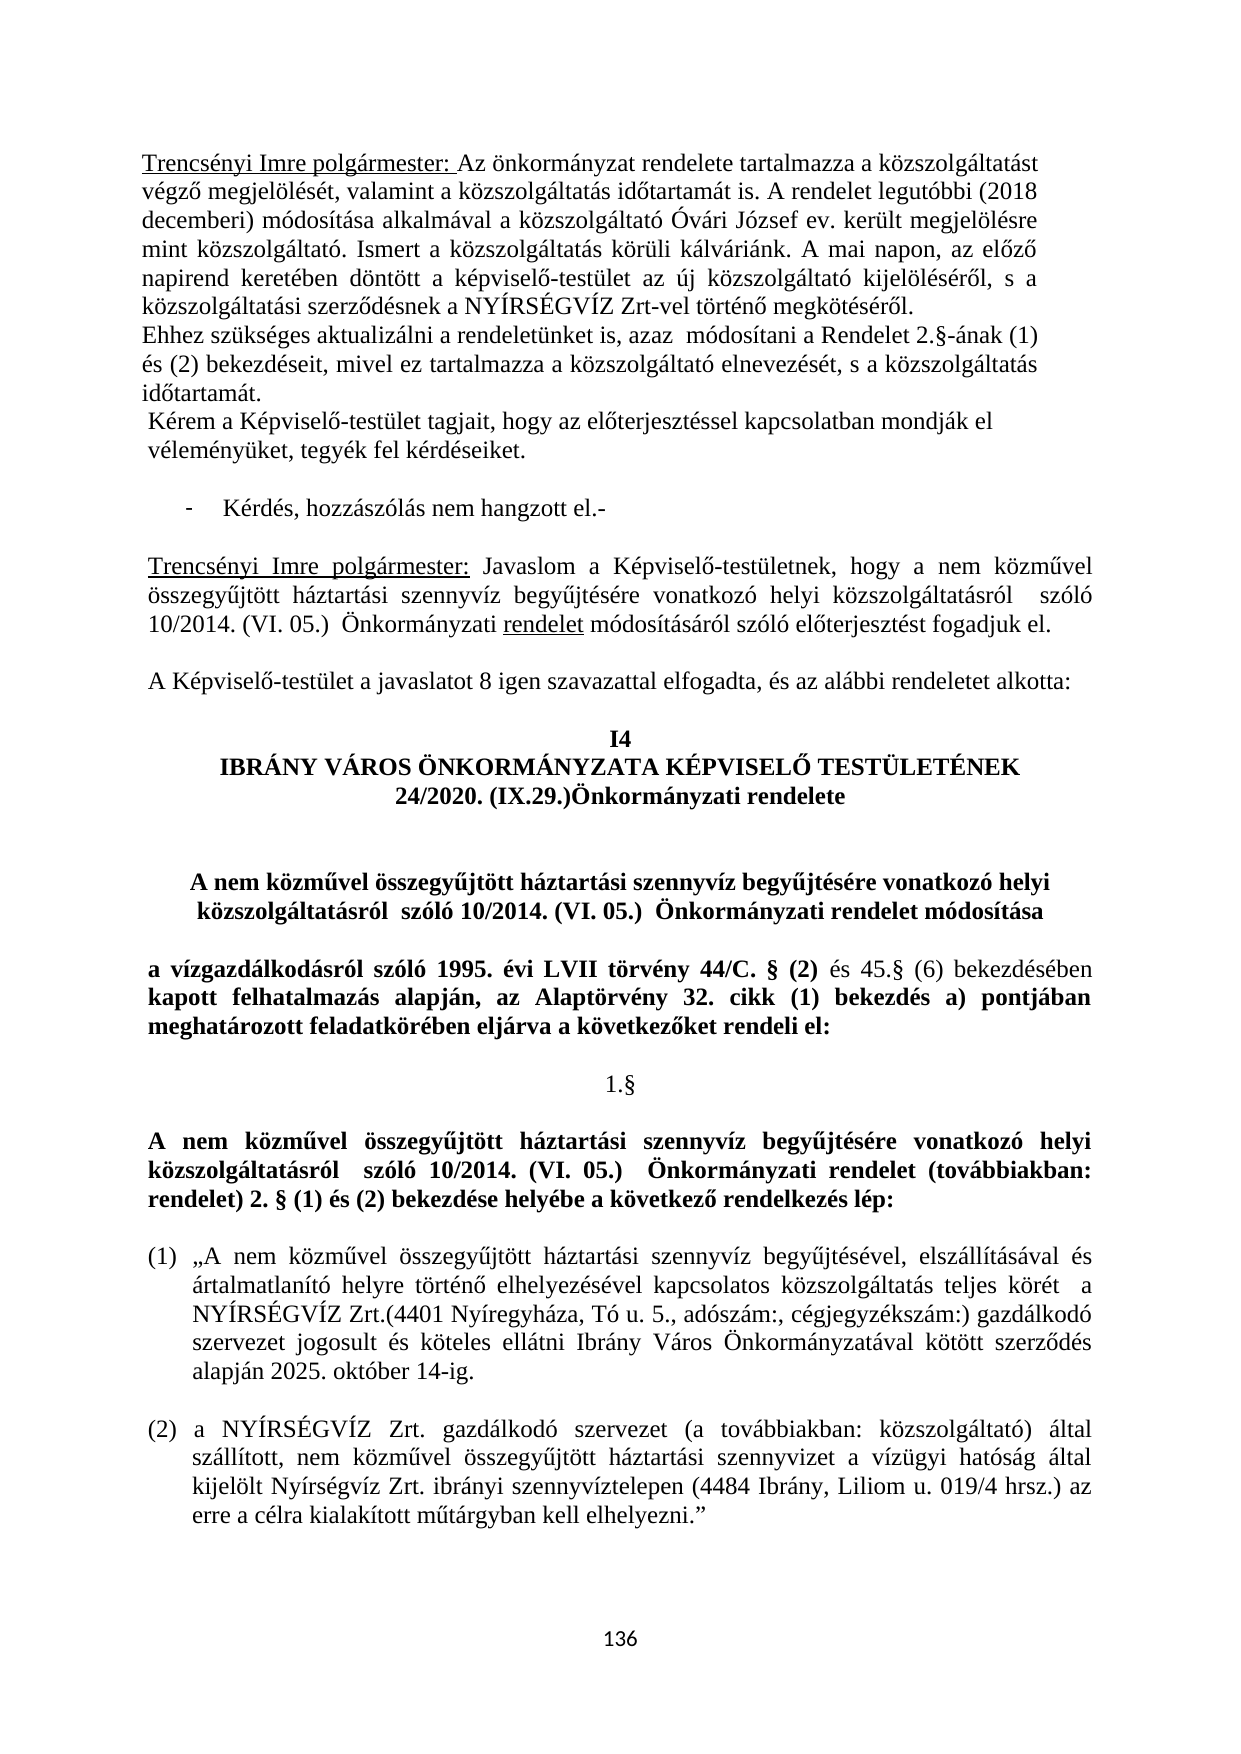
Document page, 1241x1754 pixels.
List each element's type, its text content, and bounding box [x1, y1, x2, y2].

text A Képviselő-testület a javaslatot 8 igen szavazattal elfogadta, és az alábbi rendeletet alkotta: [148, 666, 1093, 695]
subtitle Ehhez szükséges aktualizálni a rendeletünket is, azaz módosítani a Rendelet 2.§-ának (1) és (2) bekezdéseit, mivel ez tartalmazza a közszolgáltató elnevezését, s a közszolgáltatás időtartamát. [142, 320, 1038, 406]
text I4 [148, 724, 1093, 752]
text 24/2020. (IX.29.)Önkormányzati rendelete [148, 781, 1093, 810]
list Kérdés, hozzászólás nem hangzott el.- [185, 493, 1093, 523]
subtitle Trencsényi Imre polgármester: Az önkormányzat rendelete tartalmazza a közszolgáltatást végző megjelölését, valamint a közszolgáltatás időtartamát is. A rendelet legutóbbi (2018 decemberi) módosítása alkalmával a közszolgáltató Óvári József ev. került megjelölésre mint közszolgáltató. Ismert a közszolgáltatás körüli kálváriánk. A mai napon, az előző napirend keretében döntött a képviselő-testület az új közszolgáltató kijelöléséről, s a közszolgáltatási szerződésnek a NYÍRSÉGVÍZ Zrt-vel történő megkötéséről. [142, 148, 1038, 320]
text A nem közművel összegyűjtött háztartási szennyvíz begyűjtésére vonatkozó helyi közszolgáltatásról szóló 10/2014. (VI. 05.) Önkormányzati rendelet (továbbiakban: rendelet) 2. § (1) és (2) bekezdése helyébe a következő rendelkezés lép: [148, 1126, 1093, 1212]
text 1.§ [148, 1069, 1093, 1097]
text IBRÁNY VÁROS ÖNKORMÁNYZATA KÉPVISELŐ TESTÜLETÉNEK [148, 752, 1093, 781]
text közszolgáltatásról szóló 10/2014. (VI. 05.) Önkormányzati rendelet módosítása [148, 896, 1093, 925]
text (2) a NYÍRSÉGVÍZ Zrt. gazdálkodó szervezet (a továbbiakban: közszolgáltató) által szállított, nem közművel összegyűjtött háztartási szennyvizet a vízügyi hatóság által kijelölt Nyírségvíz Zrt. ibrányi szennyvíztelepen (4484 Ibrány, Liliom u. 019/4 hrsz.) az erre a célra kialakított műtárgyban kell elhelyezni.” [148, 1414, 1093, 1529]
text Kérem a Képviselő-testület tagjait, hogy az előterjesztéssel kapcsolatban mondják el véleményüket, tegyék fel kérdéseiket. [148, 406, 1093, 464]
text A nem közművel összegyűjtött háztartási szennyvíz begyűjtésére vonatkozó helyi [148, 867, 1093, 896]
text Trencsényi Imre polgármester: Javaslom a Képviselő-testületnek, hogy a nem közművel összegyűjtött háztartási szennyvíz begyűjtésére vonatkozó helyi közszolgáltatásról szóló 10/2014. (VI. 05.) Önkormányzati rendelet módosításáról szóló előterjesztést fogadjuk el. [148, 551, 1093, 637]
list „A nem közművel összegyűjtött háztartási szennyvíz begyűjtésével, elszállításával és ártalmatlanító helyre történő elhelyezésével kapcsolatos közszolgáltatás teljes körét a NYÍRSÉGVÍZ Zrt.(4401 Nyíregyháza, Tó u. 5., adószám:, cégjegyzékszám:) gazdálkodó szervezet jogosult és köteles ellátni Ibrány Város Önkormányzatával kötött szerződés alapján 2025. október 14-ig. [148, 1241, 1093, 1385]
text a vízgazdálkodásról szóló 1995. évi LVII törvény 44/C. § (2) és 45.§ (6) bekezdésében kapott felhatalmazás alapján, az Alaptörvény 32. cikk (1) bekezdés a) pontjában meghatározott feladatkörében eljárva a következőket rendeli el: [148, 954, 1093, 1040]
